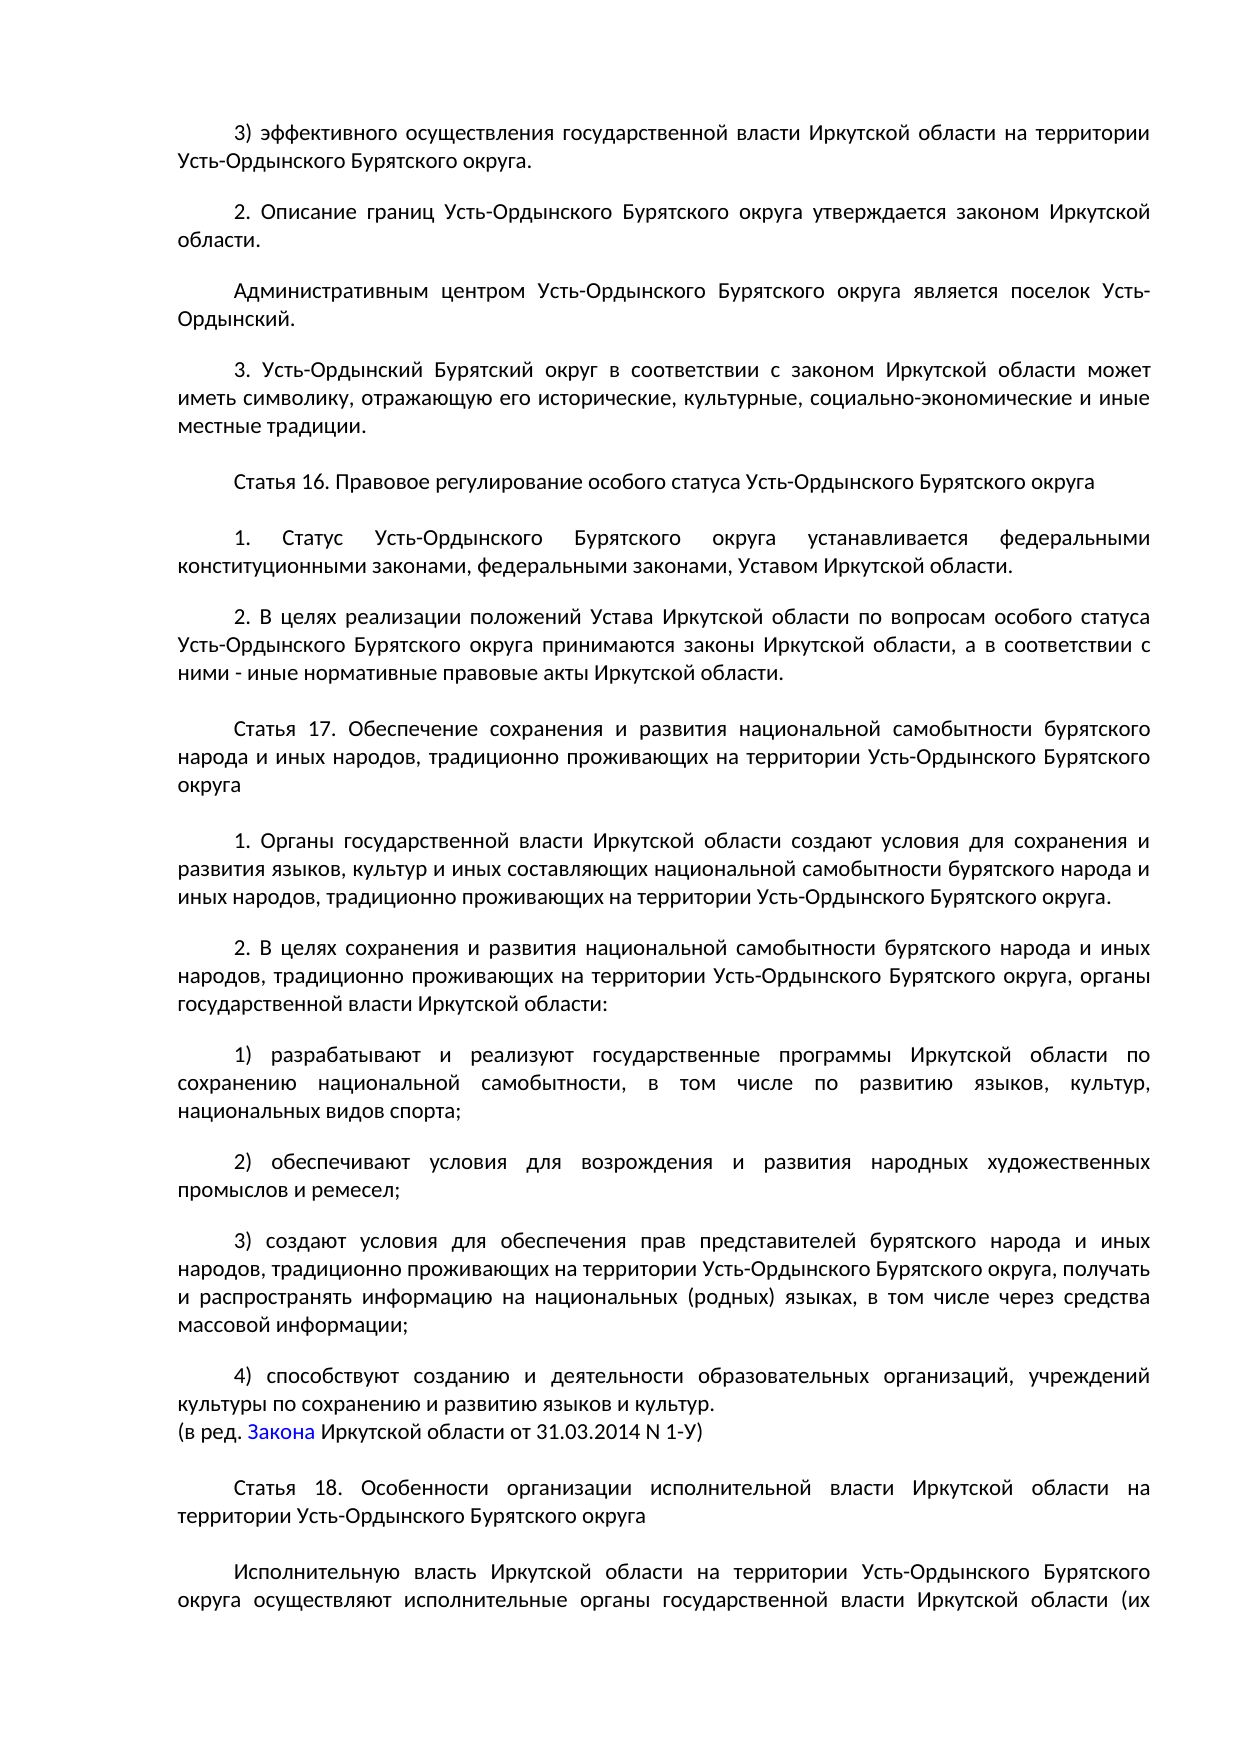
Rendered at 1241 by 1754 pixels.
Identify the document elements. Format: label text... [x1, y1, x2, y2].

text 2. В целях сохранения и развития национальной самобытности бурятского народа и иных народов, традиционно проживающих на территории Усть-Ордынского Бурятского округа, органы государственной власти Иркутской области: [177, 933, 1152, 1017]
text 2) обеспечивают условия для возрождения и развития народных художественных промыслов и ремесел; [177, 1147, 1152, 1203]
text 3) эффективного осуществления государственной власти Иркутской области на территории Усть-Ордынского Бурятского округа. [177, 118, 1152, 174]
text 3) создают условия для обеспечения прав представителей бурятского народа и иных народов, традиционно проживающих на территории Усть-Ордынского Бурятского округа, получать и распространять информацию на национальных (родных) языках, в том числе через средства массовой информации; [177, 1226, 1152, 1338]
text 1) разрабатывают и реализуют государственные программы Иркутской области по сохранению национальной самобытности, в том числе по развитию языков, культур, национальных видов спорта; [177, 1040, 1152, 1124]
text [177, 1557, 1152, 1613]
text Статья 18. Особенности организации исполнительной власти Иркутской области на территории Усть-Ордынского Бурятского округа [177, 1473, 1152, 1529]
text 3. Усть-Ордынский Бурятский округ в соответствии с законом Иркутской области может иметь символику, отражающую его исторические, культурные, социально-экономические и иные местные традиции. [177, 355, 1152, 439]
text 2. Описание границ Усть-Ордынского Бурятского округа утверждается законом Иркутской области. [177, 197, 1152, 253]
text Статья 16. Правовое регулирование особого статуса Усть-Ордынского Бурятского округа [177, 467, 1152, 495]
text (в ред. Закона Иркутской области от 31.03.2014 N 1-У) [177, 1417, 1152, 1445]
text Статья 17. Обеспечение сохранения и развития национальной самобытности бурятского народа и иных народов, традиционно проживающих на территории Усть-Ордынского Бурятского округа [177, 714, 1152, 798]
text 4) способствуют созданию и деятельности образовательных организаций, учреждений культуры по сохранению и развитию языков и культур. [177, 1361, 1152, 1417]
text 2. В целях реализации положений Устава Иркутской области по вопросам особого статуса Усть-Ордынского Бурятского округа принимаются законы Иркутской области, а в соответствии с ними - иные нормативные правовые акты Иркутской области. [177, 602, 1152, 686]
text 1. Органы государственной власти Иркутской области создают условия для сохранения и развития языков, культур и иных составляющих национальной самобытности бурятского народа и иных народов, традиционно проживающих на территории Усть-Ордынского Бурятского округа. [177, 826, 1152, 910]
text 1. Статус Усть-Ордынского Бурятского округа устанавливается федеральными конституционными законами, федеральными законами, Уставом Иркутской области. [177, 523, 1152, 579]
text Административным центром Усть-Ордынского Бурятского округа является поселок Усть-Ордынский. [177, 276, 1152, 332]
